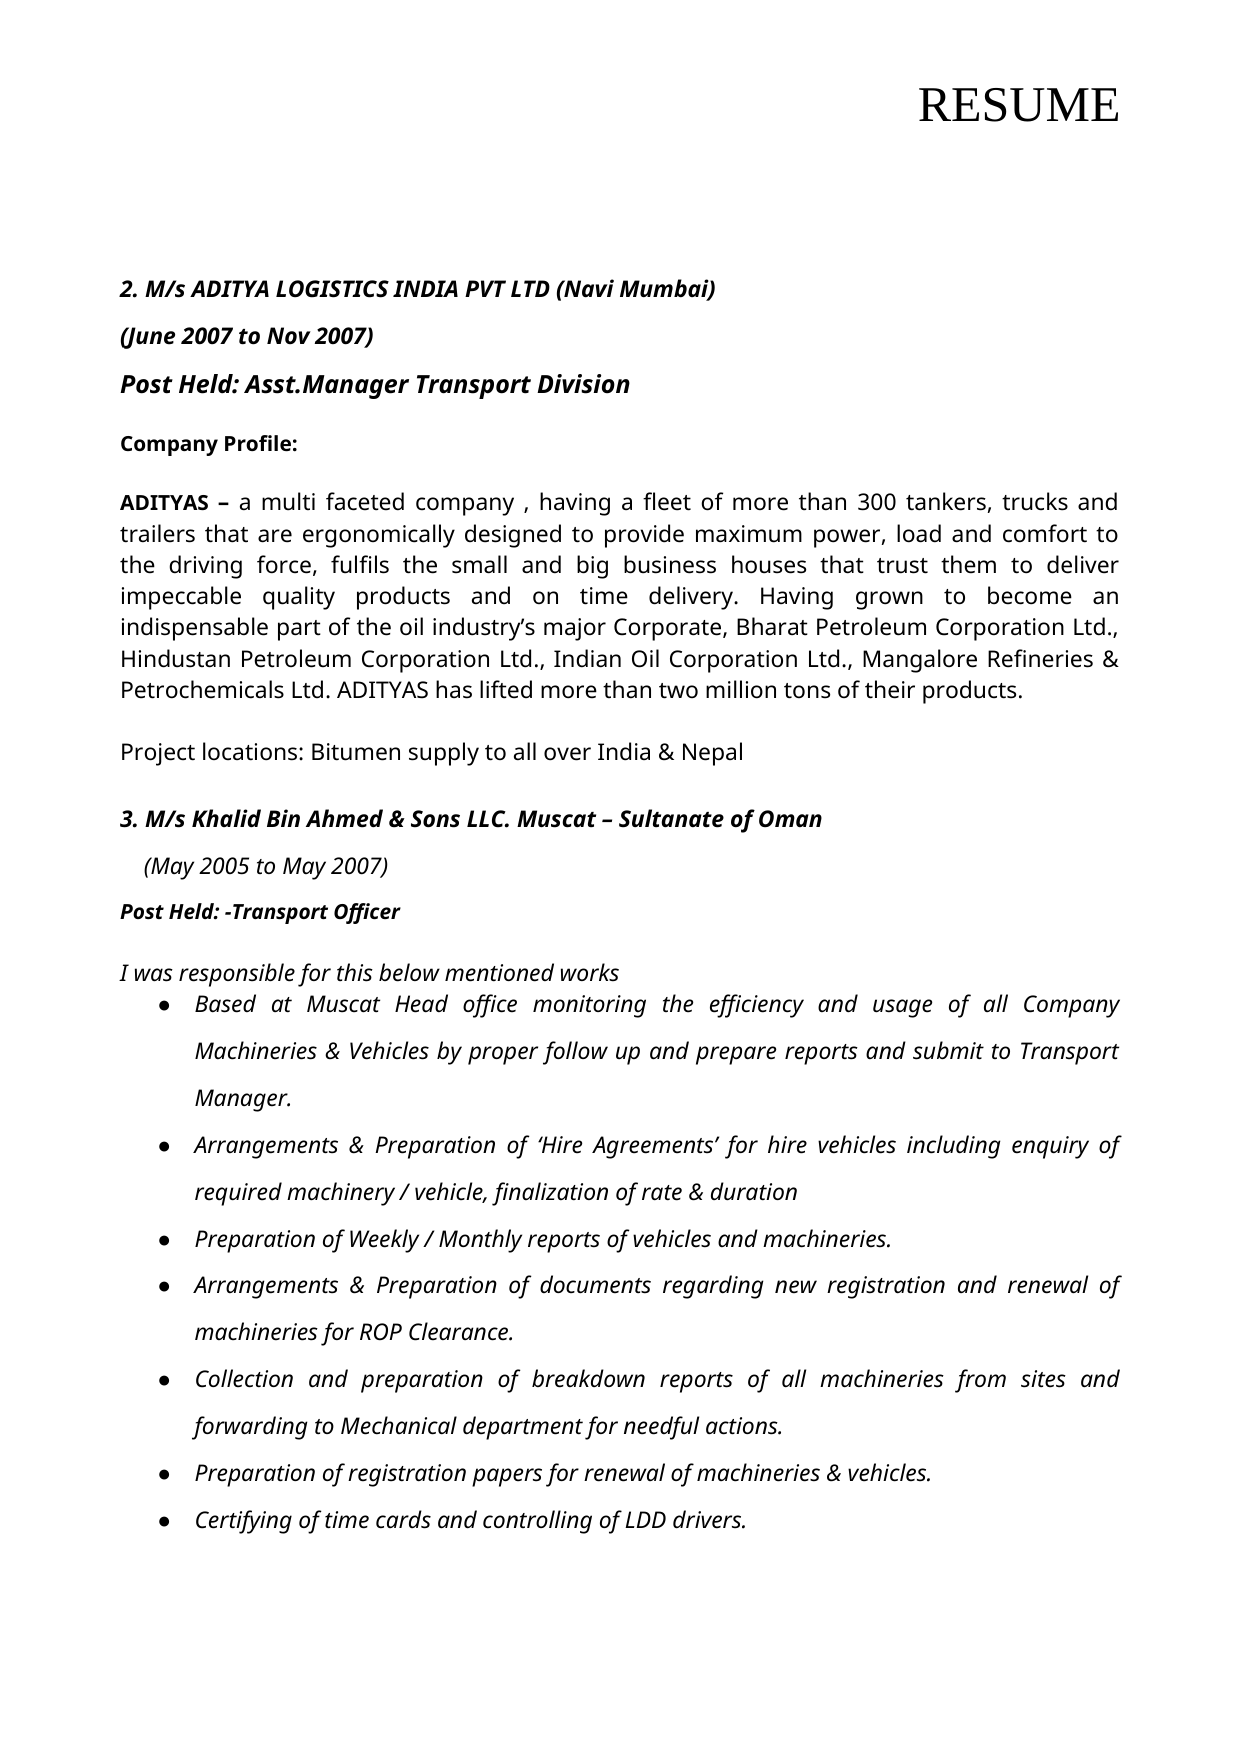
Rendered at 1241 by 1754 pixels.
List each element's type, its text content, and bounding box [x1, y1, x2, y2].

text Company Profile: [120, 429, 1120, 458]
text (May 2005 to May 2007) [120, 850, 1120, 882]
text Project locations: Bitumen supply to all over India & Nepal [120, 736, 1120, 767]
list Arrangements & Preparation of ‘Hire Agreements’ for hire vehicles including enquiry of required machinery / vehicle, finalization of rate & duration [157, 1129, 1120, 1207]
list Arrangements & Preparation of documents regarding new registration and renewal of machineries for ROP Clearance. [157, 1269, 1120, 1347]
text 2. M/s ADITYA LOGISTICS INDIA PVT LTD (Navi Mumbai) [120, 273, 1120, 304]
text (June 2007 to Nov 2007) [120, 320, 1120, 351]
list Based at Muscat Head office monitoring the efficiency and usage of all Company Machineries & Vehicles by proper follow up and prepare reports and submit to Transport Manager. [157, 988, 1120, 1113]
list Certifying of time cards and controlling of LDD drivers. [157, 1504, 1120, 1535]
text 3. M/s Khalid Bin Ahmed & Sons LLC. Muscat – Sultanate of Oman [120, 803, 1120, 835]
list Collection and preparation of breakdown reports of all machineries from sites and forwarding to Mechanical department for needful actions. [157, 1363, 1120, 1441]
list Preparation of Weekly / Monthly reports of vehicles and machineries. [157, 1222, 1120, 1254]
text ADITYAS – a multi faceted company , having a fleet of more than 300 tankers, trucks and trailers that are ergonomically designed to provide maximum power, load and comfort to the driving force, fulfils the small and big business houses that trust them to deliver impeccable quality products and on time delivery. Having grown to become an indispensable part of the oil industry’s major Corporate, Bharat Petroleum Corporation Ltd., Hindustan Petroleum Corporation Ltd., Indian Oil Corporation Ltd., Mangalore Refineries & Petrochemicals Ltd. ADITYAS has lifted more than two million tons of their products. [120, 486, 1120, 705]
text I was responsible for this below mentioned works [120, 957, 1120, 988]
list Preparation of registration papers for renewal of machineries & vehicles. [157, 1457, 1120, 1488]
text Post Held: -Transport Officer [120, 897, 1120, 926]
text Post Held: Asst.Manager Transport Division [120, 367, 1120, 401]
